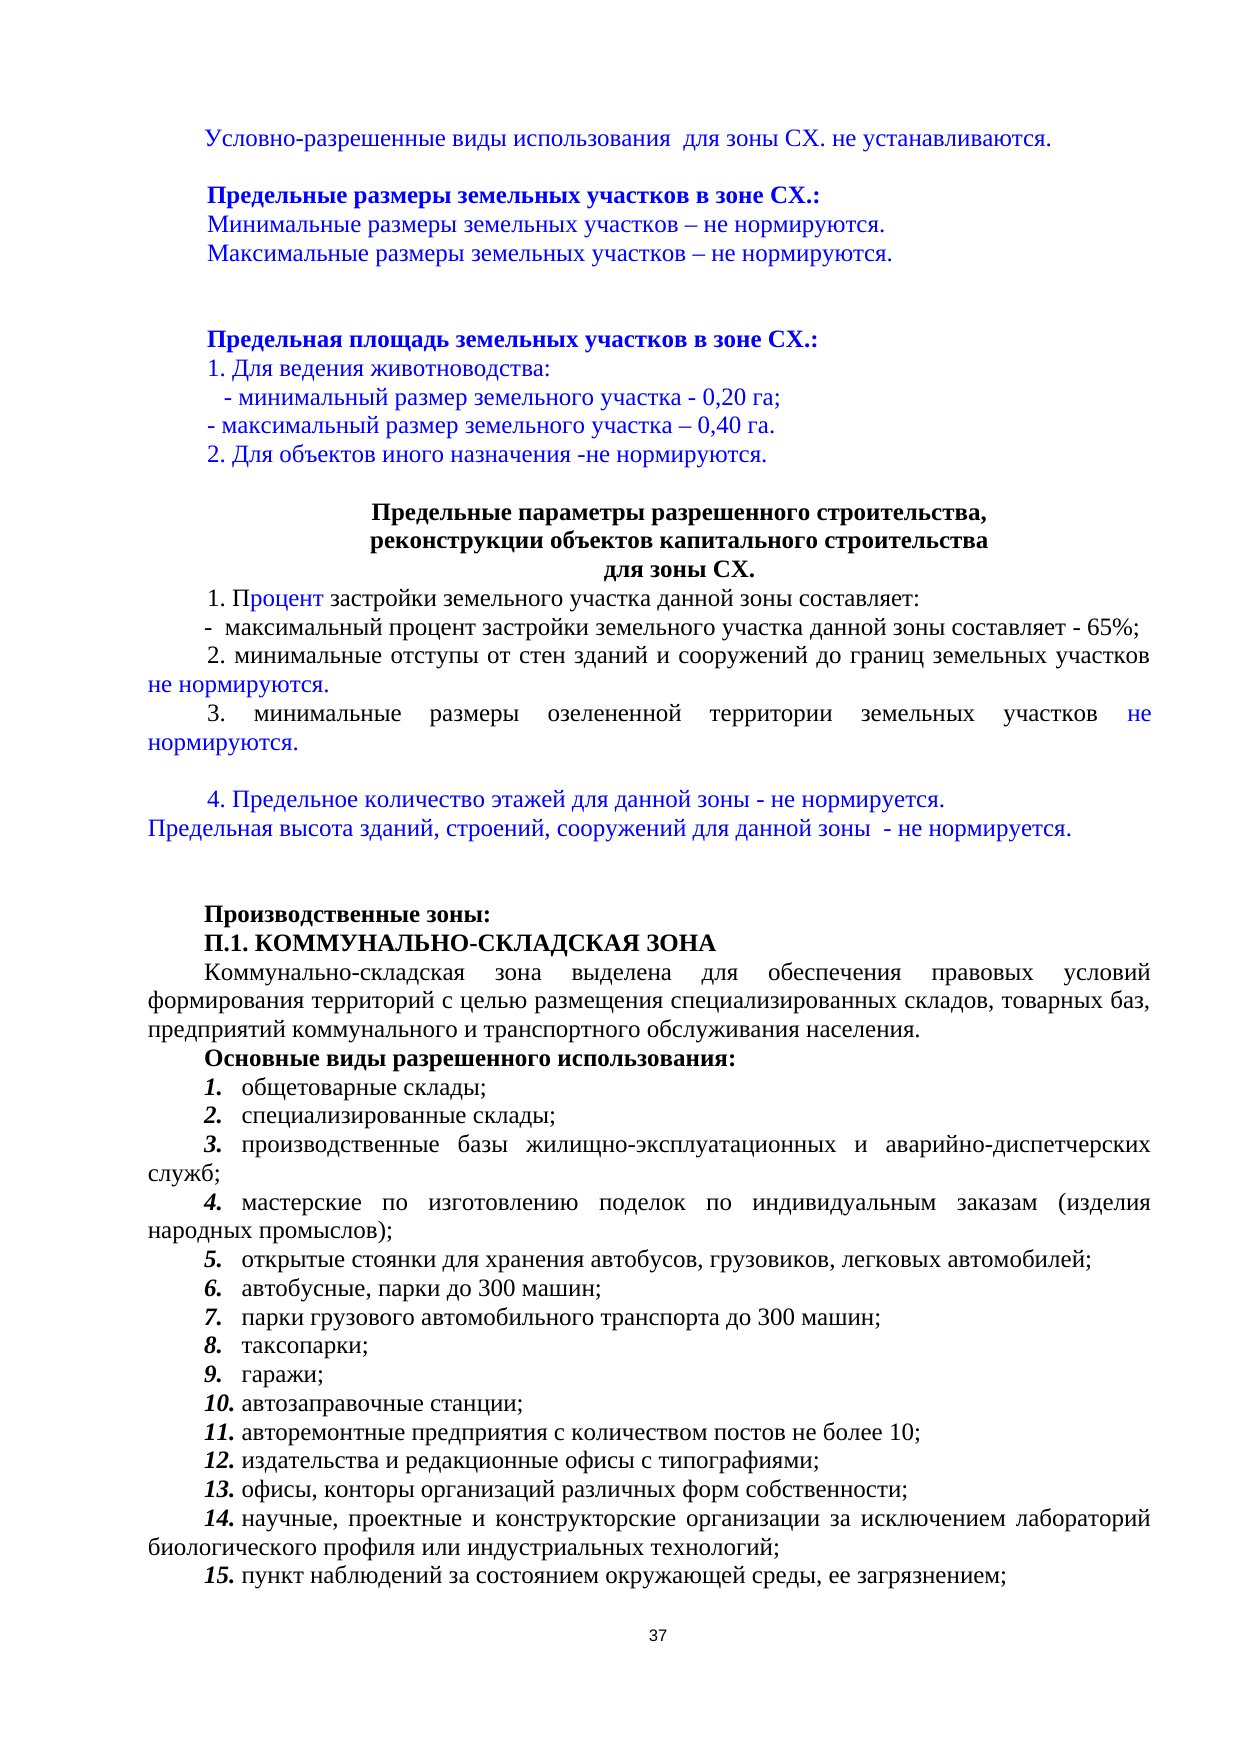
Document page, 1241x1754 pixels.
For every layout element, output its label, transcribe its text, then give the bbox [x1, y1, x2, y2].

list издательства и редакционные офисы с типографиями; [148, 1445, 1152, 1474]
list парки грузового автомобильного транспорта до 300 машин; [148, 1302, 1152, 1330]
text Предельные параметры разрешенного строительства, [148, 497, 1152, 525]
text - максимальный размер земельного участка – 0,40 га. [148, 410, 1152, 439]
text Условно-разрешенные виды использования для зоны СХ. не устанавливаются. [148, 123, 1152, 152]
text Предельная площадь земельных участков в зоне СХ.: [148, 324, 1152, 353]
text 2. Для объектов иного назначения -не нормируются. [148, 439, 1152, 468]
list научные, проектные и конструкторские организации за исключением лабораторий биологического профиля или индустриальных технологий; [148, 1503, 1152, 1560]
list специализированные склады; [148, 1100, 1152, 1129]
text 3. минимальные размеры озелененной территории земельных участков не нормируются. [148, 698, 1152, 755]
text Производственные зоны: [148, 899, 1152, 928]
text Предельные размеры земельных участков в зоне СХ.: [148, 180, 1152, 209]
list автобусные, парки до 300 машин; [148, 1273, 1152, 1302]
list пункт наблюдений за состоянием окружающей среды, ее загрязнением; [148, 1560, 1152, 1589]
text Предельная высота зданий, строений, сооружений для данной зоны - не нормируется. [148, 813, 1152, 842]
text П.1. КОММУНАЛЬНО-СКЛАДСКАЯ ЗОНА [148, 928, 1152, 957]
text 2. минимальные отступы от стен зданий и сооружений до границ земельных участков не нормируются. [148, 640, 1152, 698]
text 4. Предельное количество этажей для данной зоны - не нормируется. [148, 784, 1152, 813]
text 1. Процент застройки земельного участка данной зоны составляет: [148, 583, 1152, 612]
text реконструкции объектов капитального строительства [148, 525, 1152, 554]
list офисы, конторы организаций различных форм собственности; [148, 1474, 1152, 1503]
list таксопарки; [148, 1330, 1152, 1359]
list авторемонтные предприятия с количеством постов не более 10; [148, 1417, 1152, 1445]
text 1. Для ведения животноводства: [148, 353, 1152, 382]
text Коммунально-складская зона выделена для обеспечения правовых условий формирования территорий с целью размещения специализированных складов, товарных баз, предприятий коммунального и транспортного обслуживания населения. [148, 957, 1152, 1043]
text Основные виды разрешенного использования: [148, 1043, 1152, 1072]
text - минимальный размер земельного участка - 0,20 га; [207, 382, 1152, 410]
list гаражи; [148, 1359, 1152, 1388]
list мастерские по изготовлению поделок по индивидуальным заказам (изделия народных промыслов); [148, 1187, 1152, 1244]
text Минимальные размеры земельных участков – не нормируются. [148, 209, 1152, 238]
list открытые стоянки для хранения автобусов, грузовиков, легковых автомобилей; [148, 1244, 1152, 1273]
text для зоны СХ. [148, 554, 1152, 583]
list производственные базы жилищно-эксплуатационных и аварийно-диспетчерских служб; [148, 1129, 1152, 1187]
list автозаправочные станции; [148, 1388, 1152, 1417]
text - максимальный процент застройки земельного участка данной зоны составляет - 65%; [148, 612, 1152, 640]
text Максимальные размеры земельных участков – не нормируются. [148, 238, 1152, 267]
list общетоварные склады; [148, 1072, 1152, 1100]
